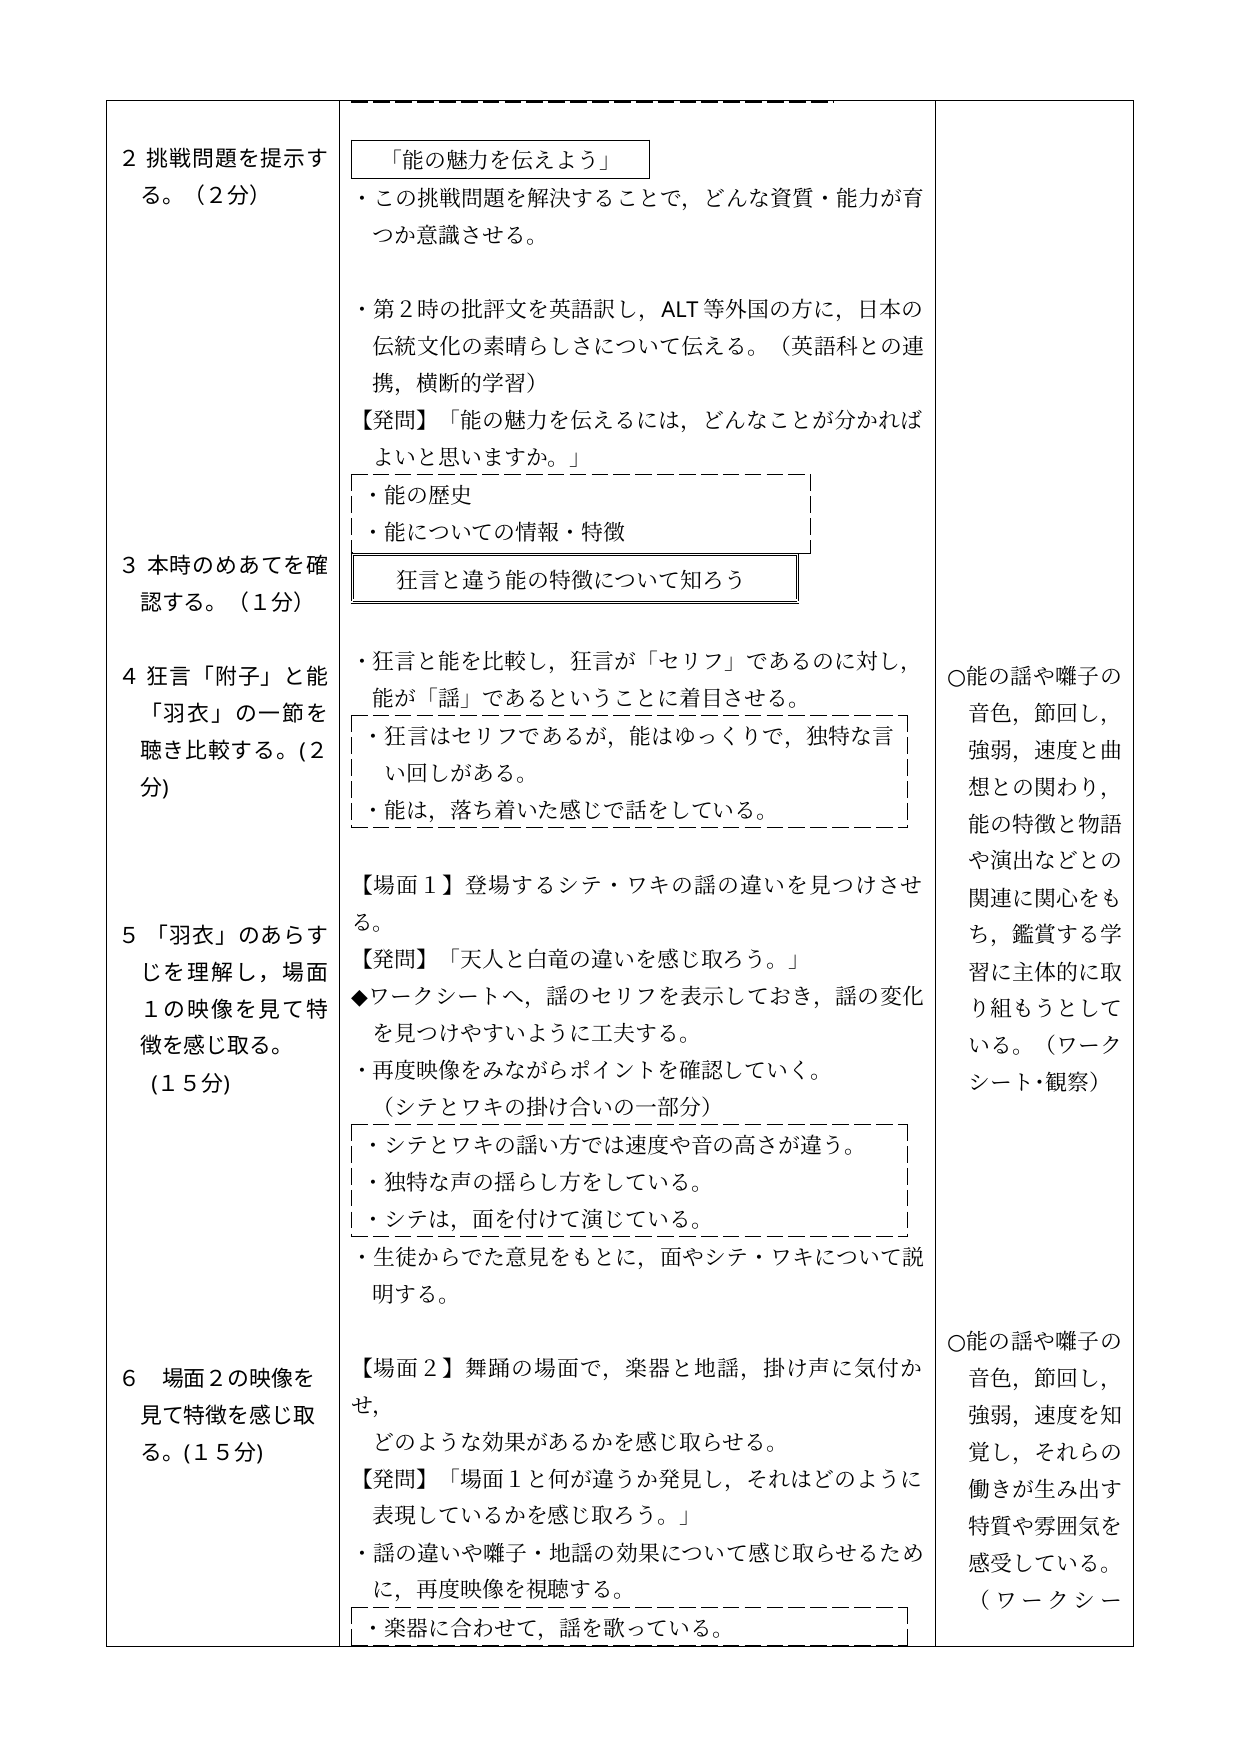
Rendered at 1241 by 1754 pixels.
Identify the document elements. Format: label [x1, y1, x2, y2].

table_cell [107, 101, 339, 1646]
table_cell [936, 101, 1133, 1646]
table_cell [340, 101, 935, 1646]
